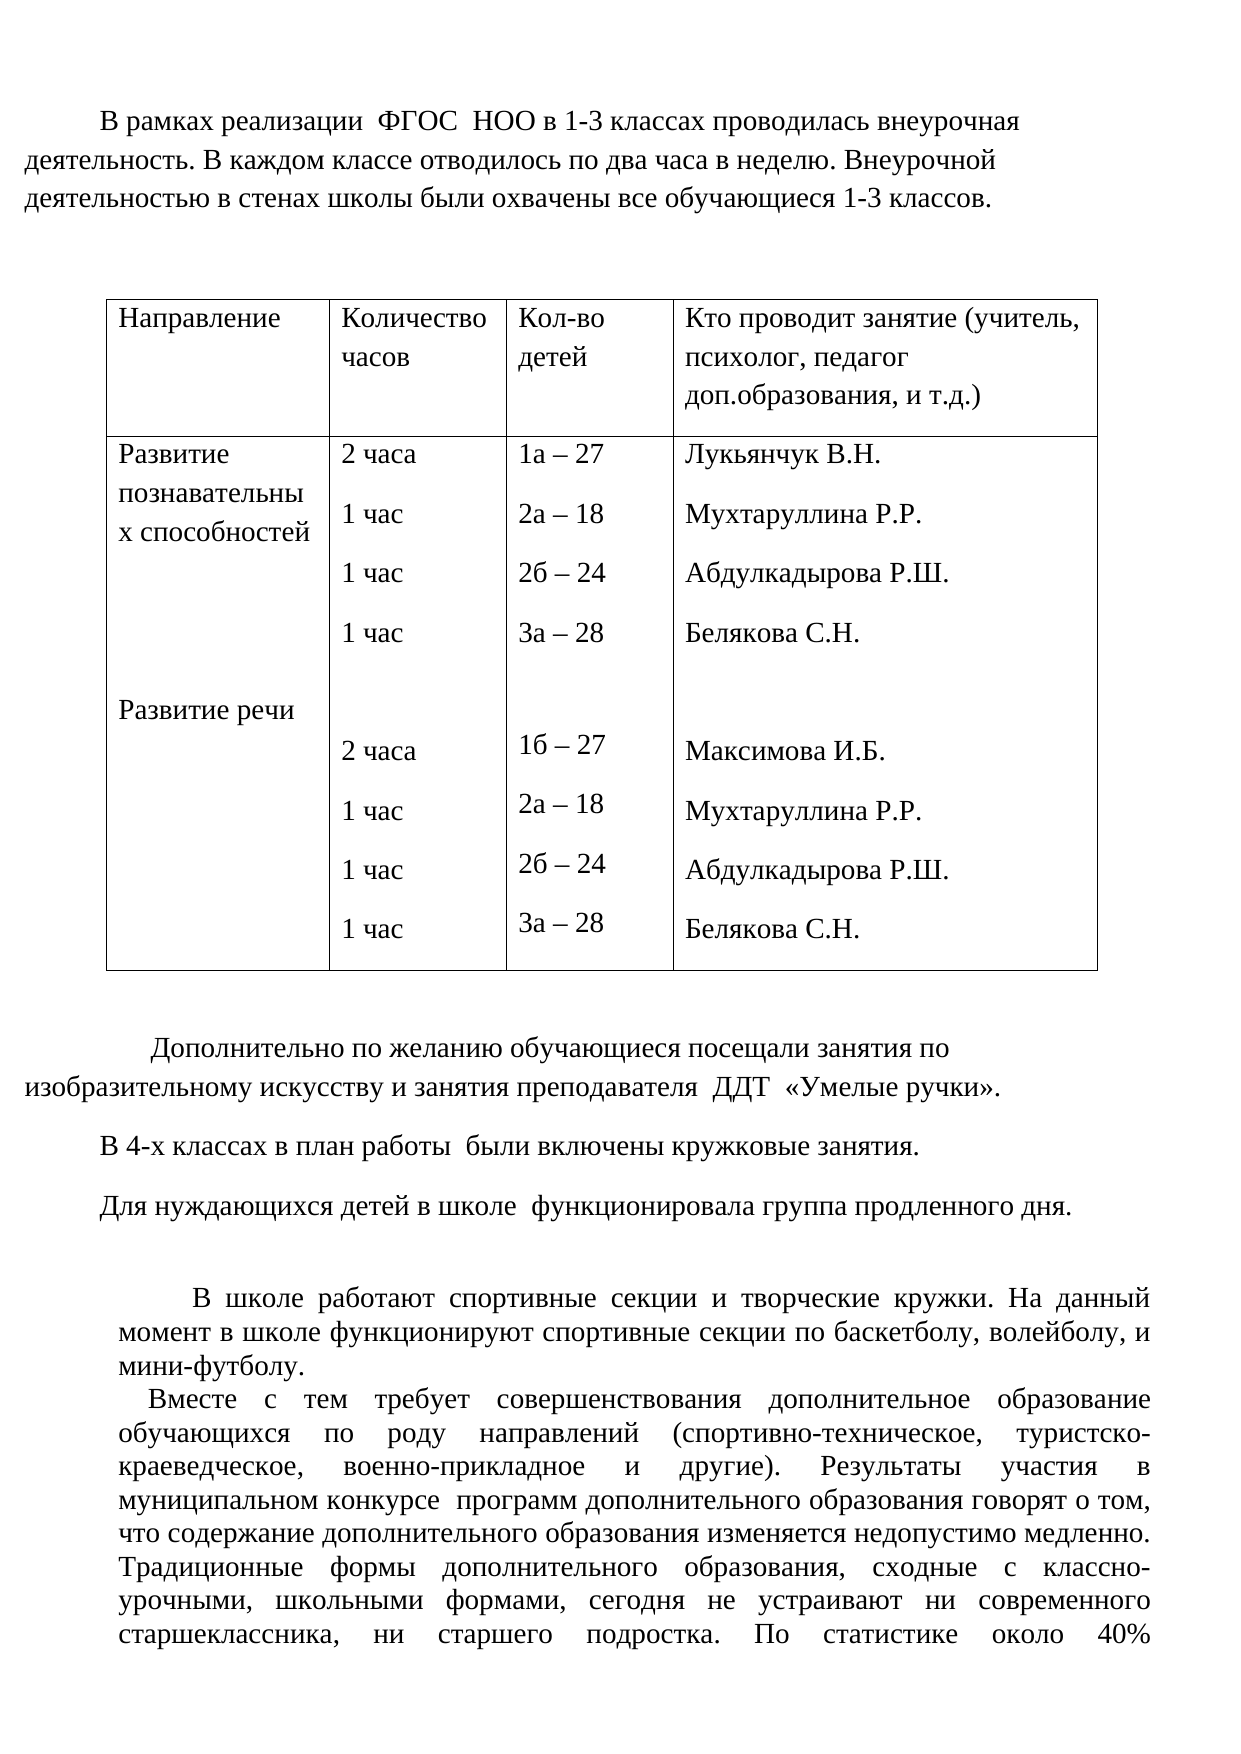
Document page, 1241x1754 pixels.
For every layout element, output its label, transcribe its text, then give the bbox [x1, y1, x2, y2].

table_cell 2 часа 1 час 1 час 1 час 2 часа 1 час 1 час 1 час [330, 437, 506, 970]
table_header Направление [107, 300, 329, 436]
table_cell Развитие познавательных способностей Развитие речи [107, 437, 329, 970]
table_header Кол-во детей [507, 300, 673, 436]
text Для нуждающихся детей в школе функционировала группа продленного дня. [24, 1188, 1152, 1221]
table_header Кто проводит занятие (учитель, психолог, педагог доп.образования, и т.д.) [674, 300, 1097, 436]
text В рамках реализации ФГОС НОО в 1-3 классах проводилась внеурочная деятельность. В каждом классе отводилось по два часа в неделю. Внеурочной деятельностью в стенах школы были охвачены все обучающиеся 1-3 классов. [24, 103, 1152, 214]
text В школе работают спортивные секции и творческие кружки. На данный момент в школе функционируют спортивные секции по баскетболу, волейболу, и мини-футболу. [118, 1281, 1152, 1381]
table_cell Лукьянчук В.Н. Мухтаруллина Р.Р. Абдулкадырова Р.Ш. Белякова С.Н. Максимова И.Б. Мухтаруллина Р.Р. Абдулкадырова Р.Ш. Белякова С.Н. [674, 437, 1097, 970]
table_header Количество часов [330, 300, 506, 436]
text В 4-х классах в план работы были включены кружковые занятия. [24, 1128, 1152, 1162]
text Дополнительно по желанию обучающиеся посещали занятия по изобразительному искусству и занятия преподавателя ДДТ «Умелые ручки». [24, 1030, 1152, 1102]
table_cell 1а – 27 2а – 18 2б – 24 3а – 28 1б – 27 2а – 18 2б – 24 3а – 28 [507, 437, 673, 970]
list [118, 1381, 1152, 1649]
